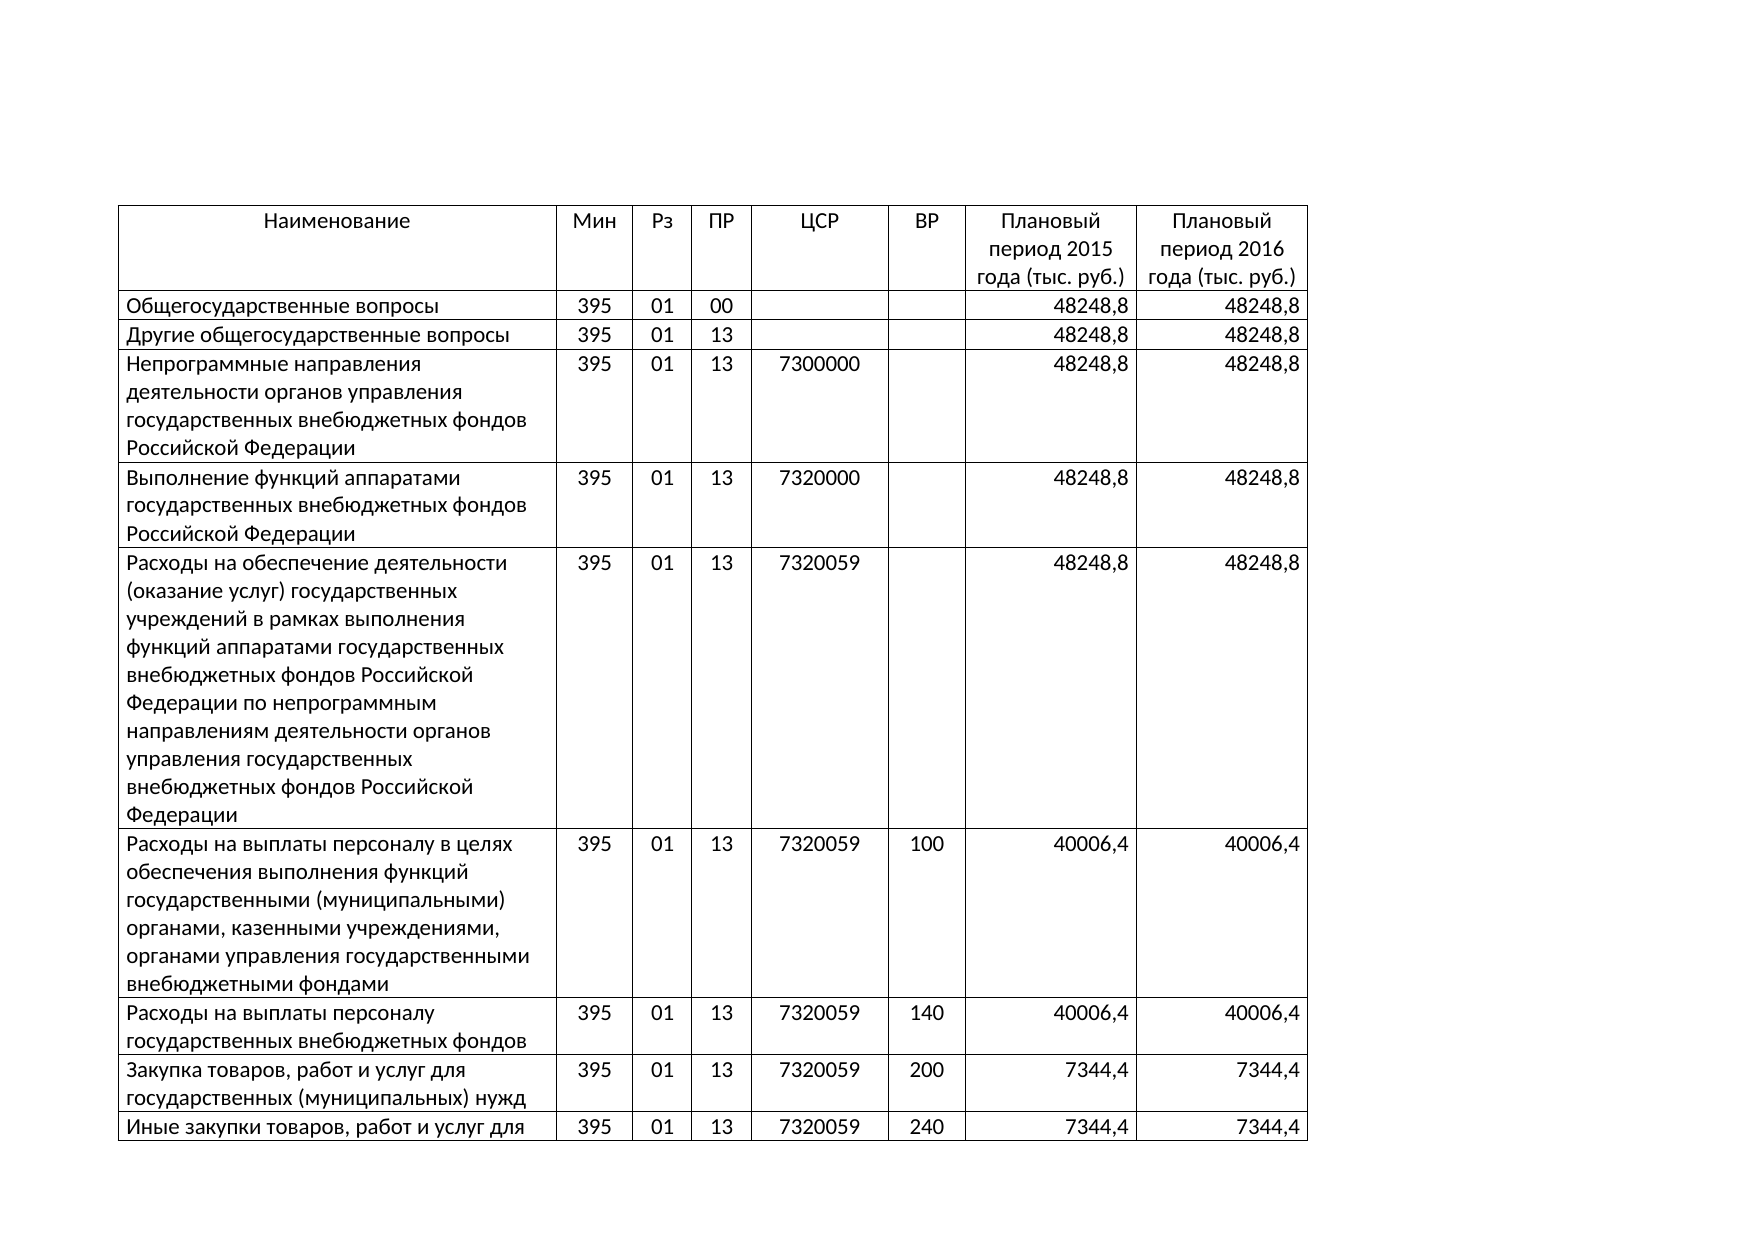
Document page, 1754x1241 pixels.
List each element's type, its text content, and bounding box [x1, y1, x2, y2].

table_header Рз [633, 206, 691, 290]
table_cell [889, 291, 965, 319]
table_cell 40006,4 [966, 998, 1136, 1054]
table_cell 48248,8 [966, 350, 1136, 462]
table_cell 395 [557, 320, 632, 348]
table_cell Закупка товаров, работ и услуг для государственных (муниципальных) нужд [119, 1055, 556, 1111]
table_cell Расходы на выплаты персоналу государственных внебюджетных фондов [119, 998, 556, 1054]
table_cell 48248,8 [966, 320, 1136, 348]
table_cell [119, 1112, 556, 1140]
table_cell 13 [692, 998, 751, 1054]
table_cell 13 [692, 548, 751, 828]
table_cell 7320059 [752, 998, 888, 1054]
table_cell Общегосударственные вопросы [119, 291, 556, 319]
table_header Плановый период 2015 года (тыс. руб.) [966, 206, 1136, 290]
table_cell 100 [889, 829, 965, 997]
table_cell 395 [557, 291, 632, 319]
table_cell 7344,4 [1137, 1112, 1307, 1140]
table_cell 40006,4 [1137, 998, 1307, 1054]
table_cell 395 [557, 1112, 632, 1140]
table_cell 13 [692, 320, 751, 348]
table_cell 7320059 [752, 829, 888, 997]
table_cell 13 [692, 829, 751, 997]
table_cell 40006,4 [1137, 829, 1307, 997]
table_cell 48248,8 [1137, 320, 1307, 348]
table_cell 7320059 [752, 1112, 888, 1140]
table_cell [889, 463, 965, 547]
table_cell 01 [633, 463, 691, 547]
table_header Мин [557, 206, 632, 290]
table_header Плановый период 2016 года (тыс. руб.) [1137, 206, 1307, 290]
table_cell 7344,4 [966, 1055, 1136, 1111]
table_cell 00 [692, 291, 751, 319]
table_cell 395 [557, 463, 632, 547]
table_cell Расходы на обеспечение деятельности (оказание услуг) государственных учреждений в рамках выполнения функций аппаратами государственных внебюджетных фондов Российской Федерации по непрограммным направлениям деятельности органов управления государственных внебюджетных фондов Российской Федерации [119, 548, 556, 828]
table_cell 48248,8 [1137, 463, 1307, 547]
table_cell Непрограммные направления деятельности органов управления государственных внебюджетных фондов Российской Федерации [119, 350, 556, 462]
table_header Наименование [119, 206, 556, 290]
table_cell 395 [557, 350, 632, 462]
table_cell 13 [692, 463, 751, 547]
table_cell 7344,4 [966, 1112, 1136, 1140]
table_cell 240 [889, 1112, 965, 1140]
table_cell 48248,8 [1137, 291, 1307, 319]
table_cell 01 [633, 1112, 691, 1140]
table_header ВР [889, 206, 965, 290]
table_cell 7320000 [752, 463, 888, 547]
table_cell 48248,8 [1137, 350, 1307, 462]
table_cell [889, 548, 965, 828]
table_cell Другие общегосударственные вопросы [119, 320, 556, 348]
table_header ЦСР [752, 206, 888, 290]
table_cell 140 [889, 998, 965, 1054]
table_cell 01 [633, 320, 691, 348]
table_cell Расходы на выплаты персоналу в целях обеспечения выполнения функций государственными (муниципальными) органами, казенными учреждениями, органами управления государственными внебюджетными фондами [119, 829, 556, 997]
table_cell 200 [889, 1055, 965, 1111]
table_cell 13 [692, 350, 751, 462]
table_cell 7320059 [752, 1055, 888, 1111]
table_cell Выполнение функций аппаратами государственных внебюджетных фондов Российской Федерации [119, 463, 556, 547]
table_cell [752, 320, 888, 348]
table_cell 13 [692, 1112, 751, 1140]
table_cell 48248,8 [966, 291, 1136, 319]
table_cell 7300000 [752, 350, 888, 462]
table_cell [889, 320, 965, 348]
table_header ПР [692, 206, 751, 290]
table_cell 01 [633, 829, 691, 997]
table_cell 395 [557, 998, 632, 1054]
table_cell 395 [557, 548, 632, 828]
table_cell 01 [633, 998, 691, 1054]
table_cell 01 [633, 291, 691, 319]
table_cell 40006,4 [966, 829, 1136, 997]
table_cell 7344,4 [1137, 1055, 1307, 1111]
table_cell [889, 350, 965, 462]
table_cell 395 [557, 829, 632, 997]
table_cell 48248,8 [966, 548, 1136, 828]
table_cell 01 [633, 548, 691, 828]
table_cell 01 [633, 1055, 691, 1111]
table_cell 13 [692, 1055, 751, 1111]
table_cell 48248,8 [1137, 548, 1307, 828]
table_cell 01 [633, 350, 691, 462]
table_cell 48248,8 [966, 463, 1136, 547]
table_cell 7320059 [752, 548, 888, 828]
table_cell 395 [557, 1055, 632, 1111]
table_cell [752, 291, 888, 319]
